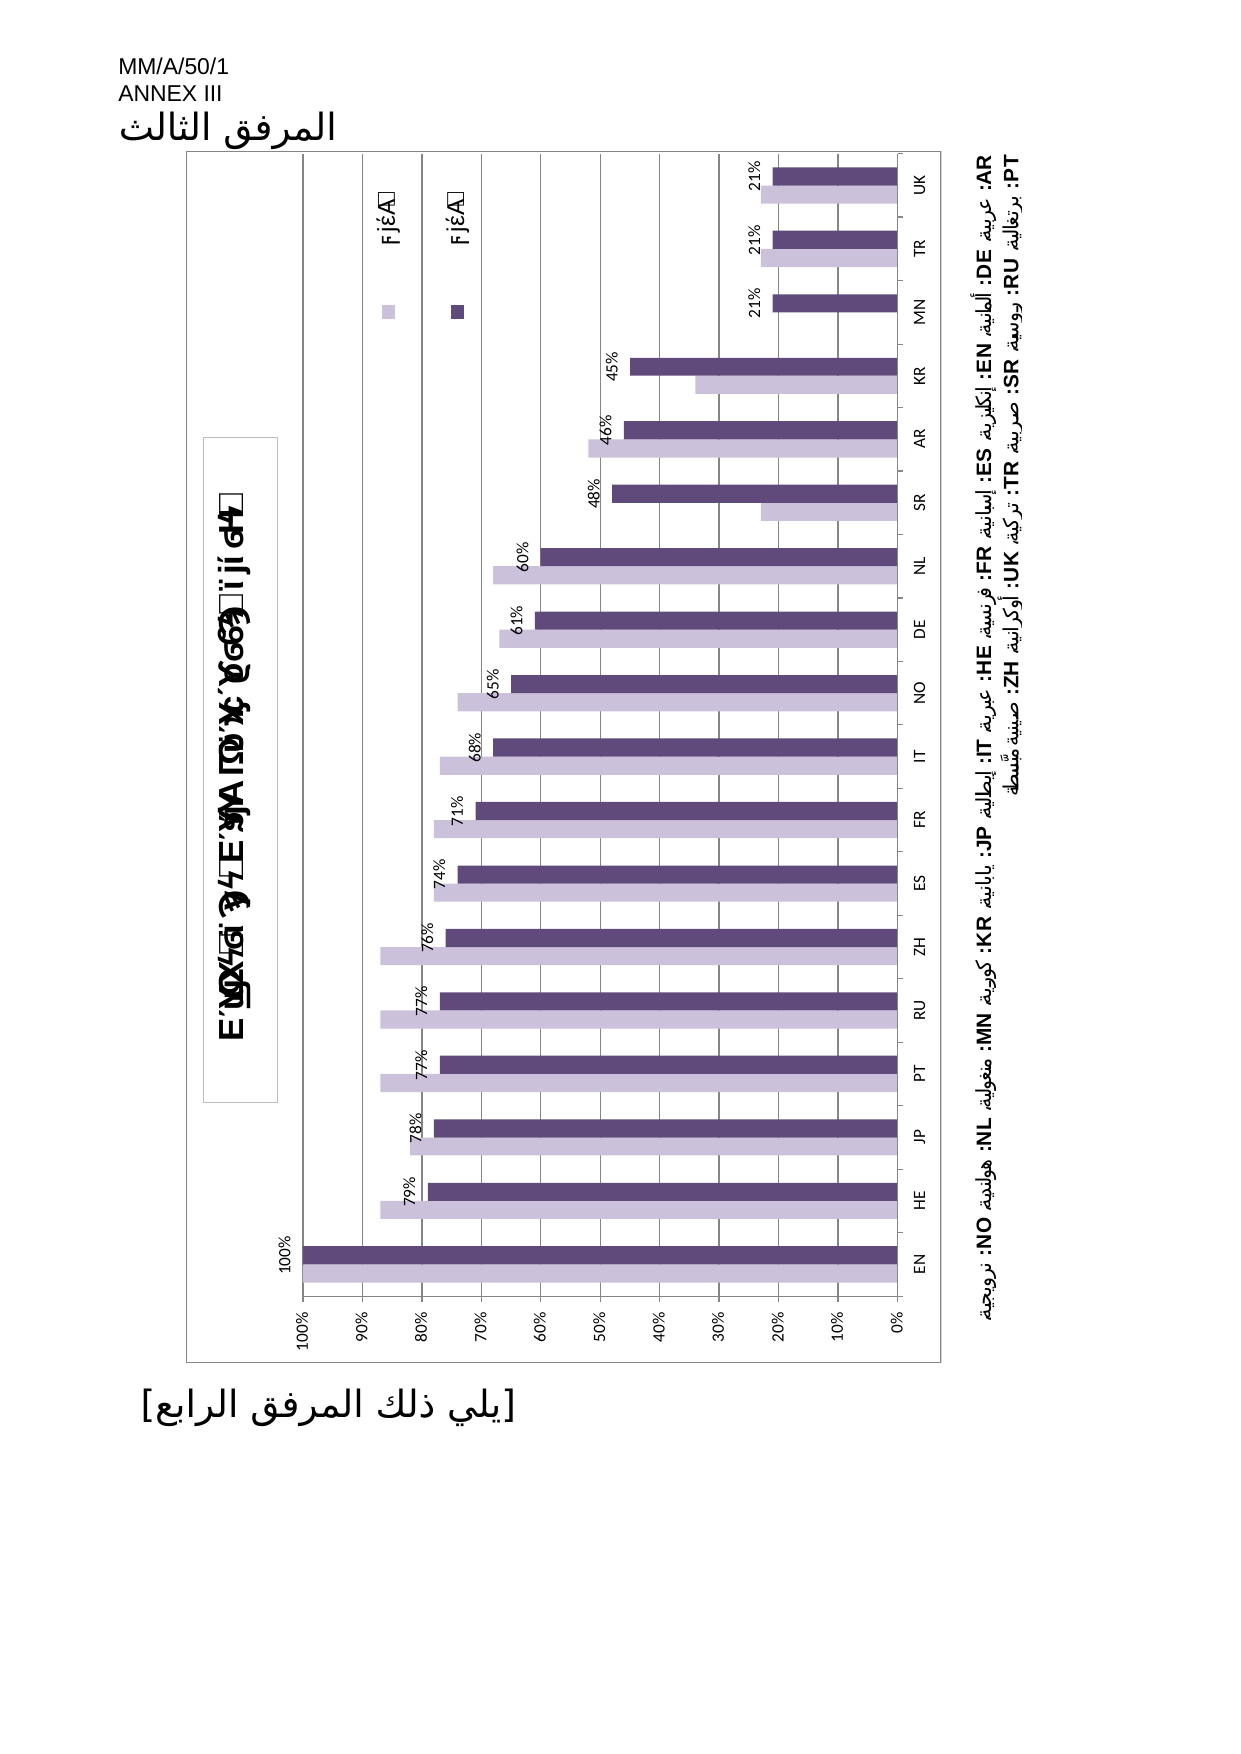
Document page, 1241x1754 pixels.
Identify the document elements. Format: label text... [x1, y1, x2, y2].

text [يلي ذلك المرفق الرابع] [118, 1388, 221, 1425]
text [يلي ذلك المرفق الرابع] [306, 1388, 516, 1425]
text [يلي ذلك المرفق الرابع] [203, 1388, 346, 1425]
